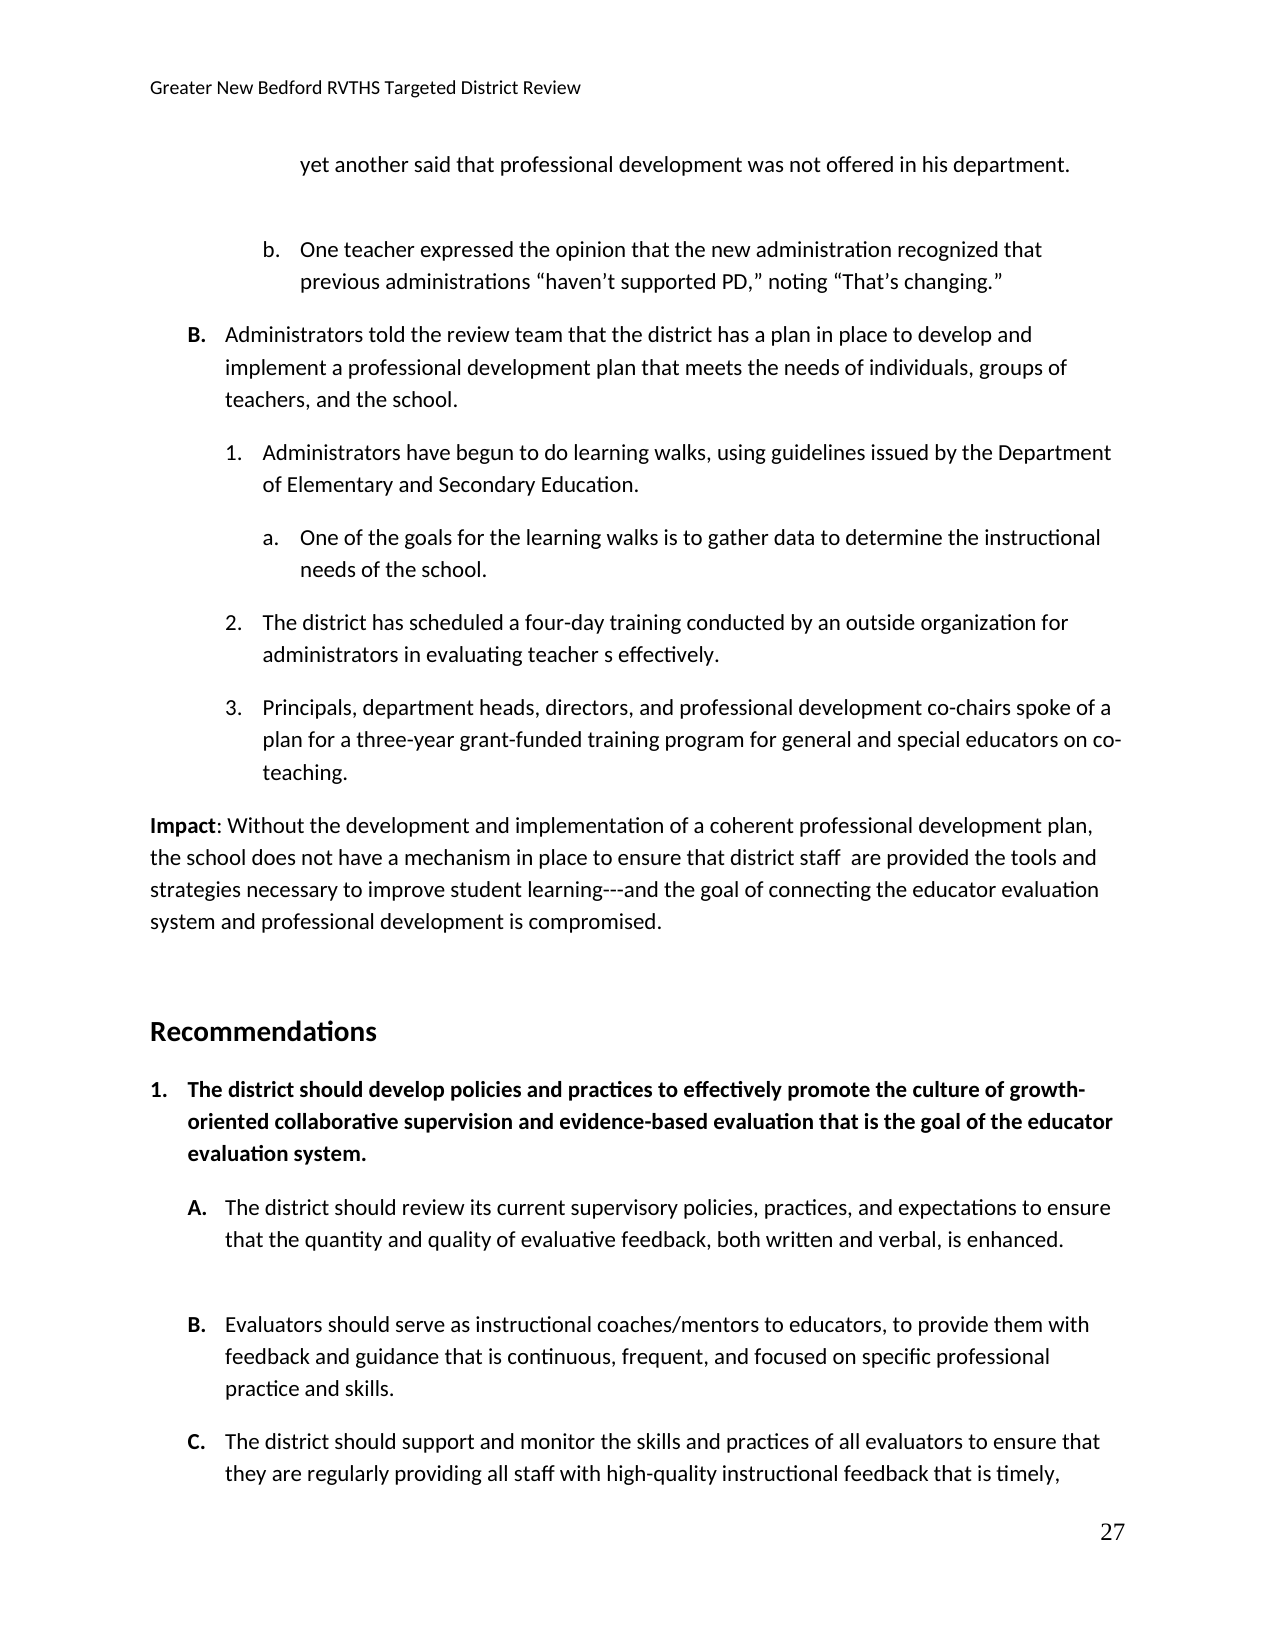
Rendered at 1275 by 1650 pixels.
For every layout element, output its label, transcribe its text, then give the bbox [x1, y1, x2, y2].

list Administrators have begun to do learning walks, using guidelines issued by the Department of Elementary and Secondary Education. [225, 438, 1125, 498]
text Impact: Without the development and implementation of a coherent professional development plan, the school does not have a mechanism in place to ensure that district staff are provided the tools and strategies necessary to improve student learning---and the goal of connecting the educator evaluation system and professional development is compromised. [150, 811, 1125, 935]
text Recommendations [150, 1013, 1125, 1049]
list One of the goals for the learning walks is to gather data to determine the instructional needs of the school. [262, 523, 1125, 583]
list 3. Principals, department heads, directors, and professional development co-chairs spoke of a plan for a three-year grant-funded training program for general and special educators on co-teaching. [187, 693, 1125, 786]
list Administrators told the review team that the district has a plan in place to develop and implement a professional development plan that meets the needs of individuals, groups of teachers, and the school. [187, 320, 1125, 413]
list The district should review its current supervisory policies, practices, and expectations to ensure that the quantity and quality of evaluative feedback, both written and verbal, is enhanced. [187, 1193, 1125, 1285]
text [150, 150, 1125, 210]
list Evaluators should serve as instructional coaches/mentors to educators, to provide them with feedback and guidance that is continuous, frequent, and focused on specific professional practice and skills. [187, 1310, 1125, 1402]
text b. One teacher expressed the opinion that the new administration recognized that previous administrations “haven’t supported PD,” noting “That’s changing.” [150, 235, 1125, 295]
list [187, 1427, 1125, 1488]
text 1. The district should develop policies and practices to effectively promote the culture of growth-oriented collaborative supervision and evidence-based evaluation that is the goal of the educator evaluation system. [150, 1075, 1125, 1168]
list 2. The district has scheduled a four-day training conducted by an outside organization for administrators in evaluating teacher s effectively. [187, 608, 1125, 668]
